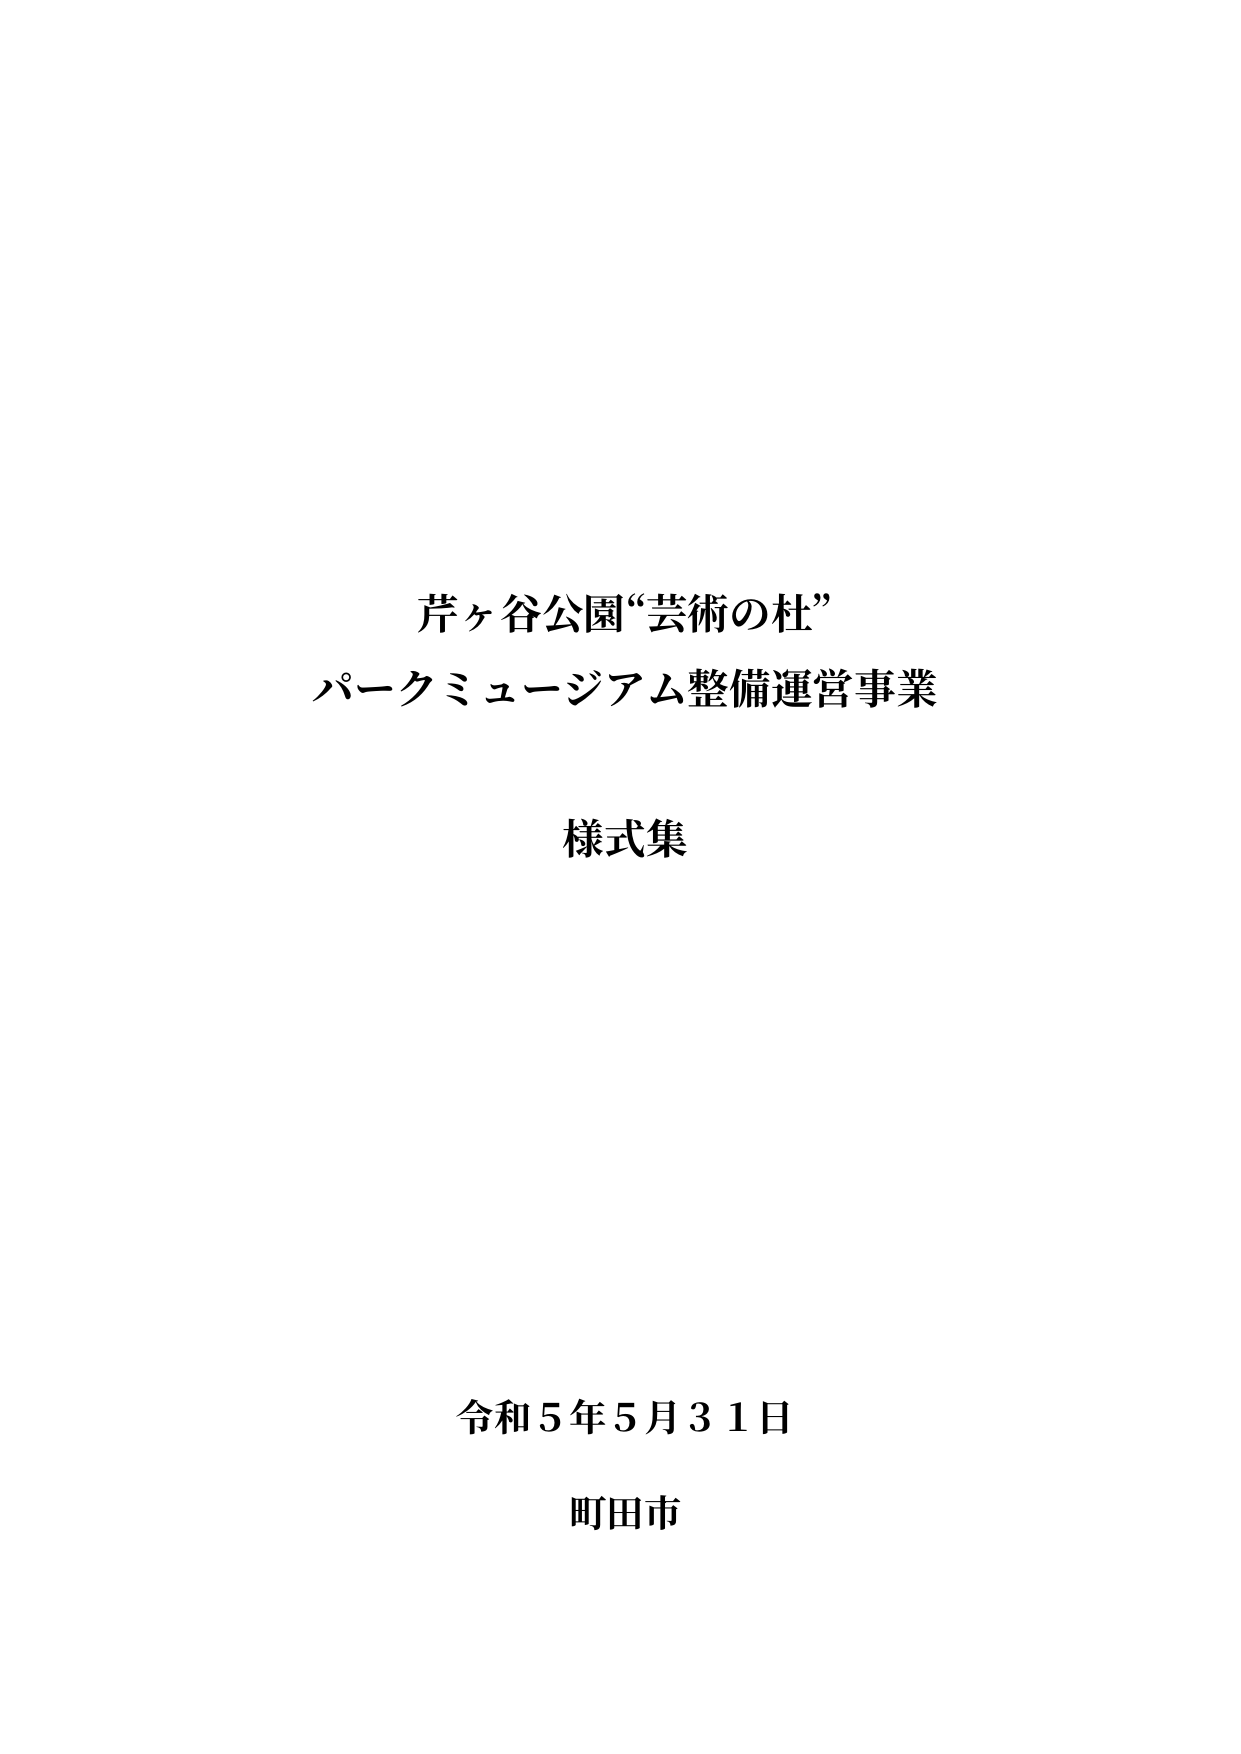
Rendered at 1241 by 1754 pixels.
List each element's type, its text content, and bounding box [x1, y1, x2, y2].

text 様式集 [135, 799, 1115, 874]
text パークミュージアム整備運営事業 [135, 649, 1115, 724]
text 町田市 [135, 1474, 1115, 1549]
text 芹ヶ谷公園“芸術の杜” [135, 574, 1115, 649]
text 令和５年５月３１日 [135, 1378, 1115, 1453]
